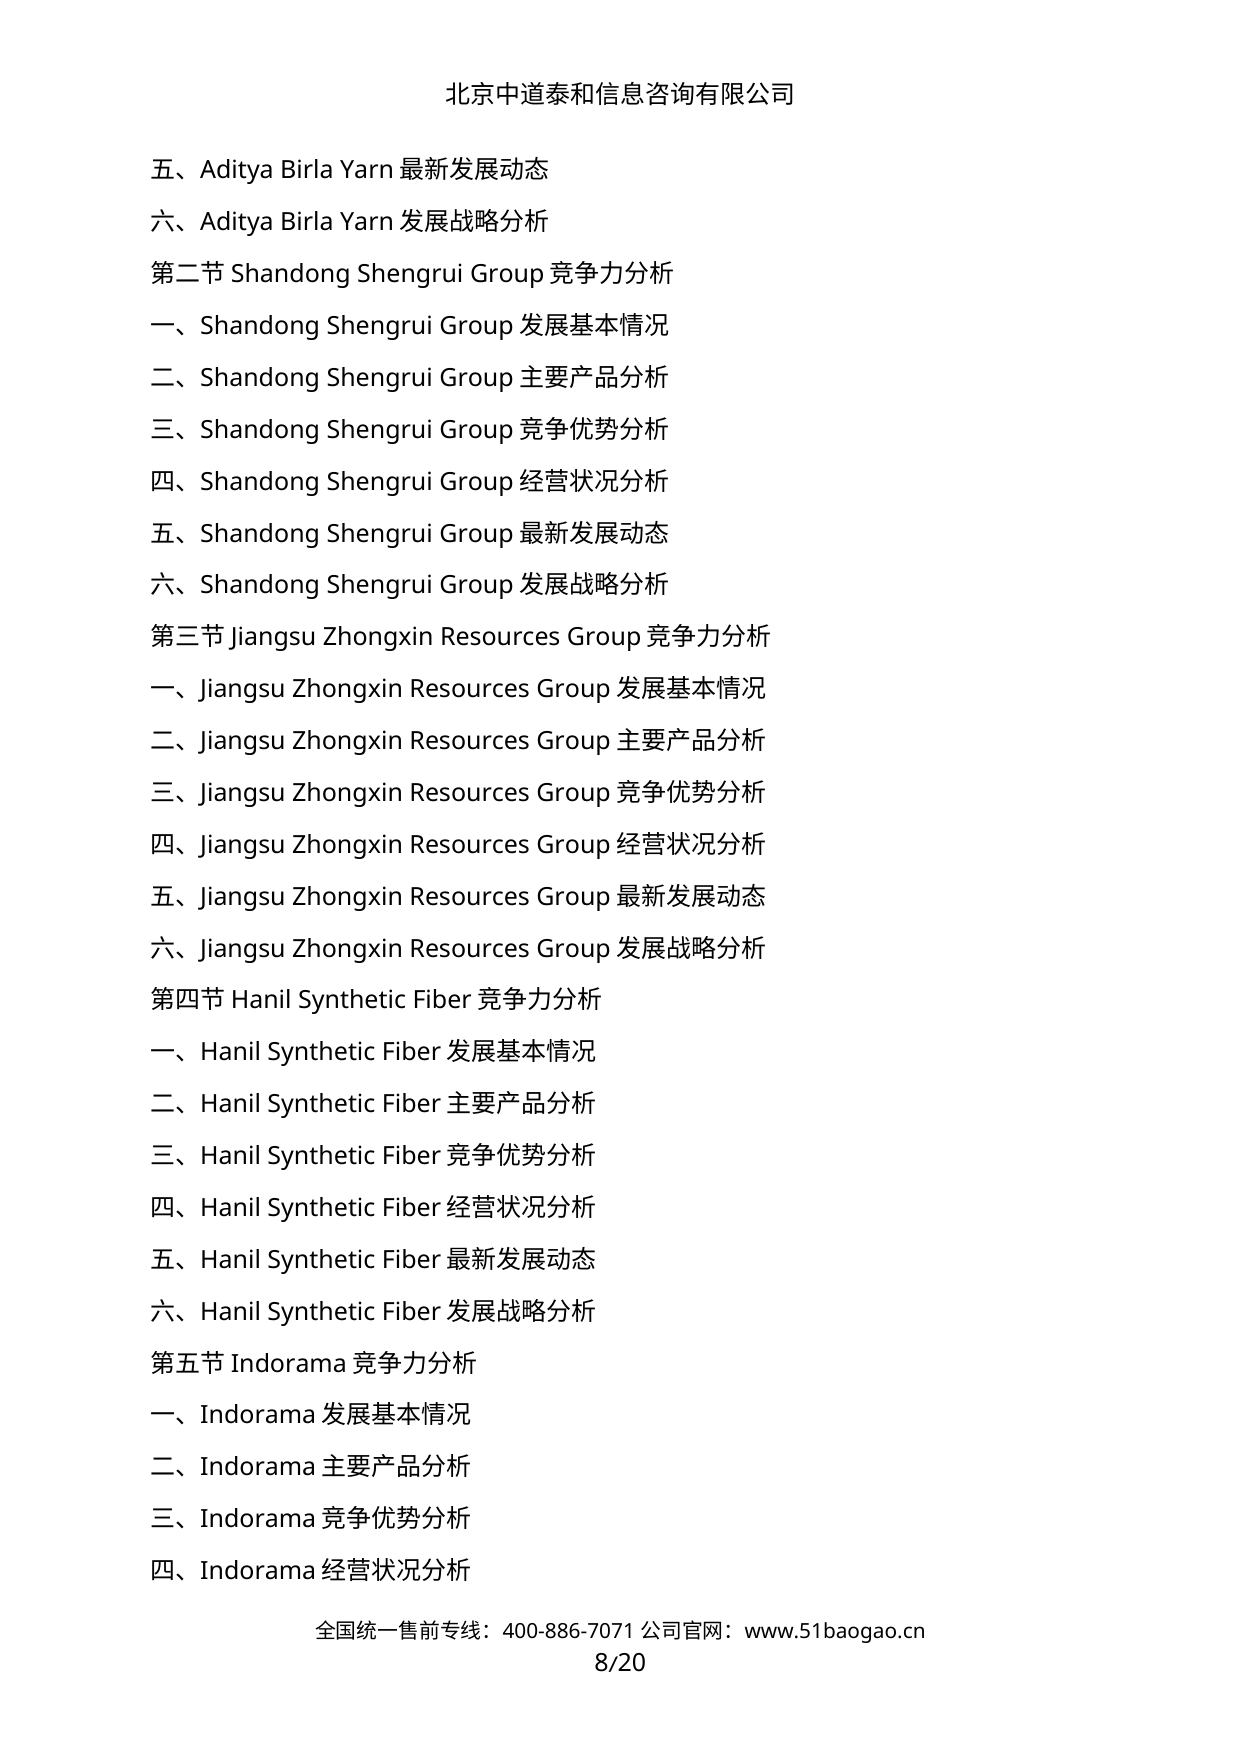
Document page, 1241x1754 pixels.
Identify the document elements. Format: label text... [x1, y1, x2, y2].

text 第三节 Jiangsu Zhongxin Resources Group竞争力分析 [150, 617, 1090, 653]
text 第五节 Indorama竞争力分析 [150, 1343, 1090, 1379]
text 六、Hanil Synthetic Fiber发展战略分析 [150, 1291, 1090, 1327]
text 五、Shandong Shengrui Group最新发展动态 [150, 513, 1090, 549]
text 一、Hanil Synthetic Fiber发展基本情况 [150, 1032, 1090, 1068]
text 五、Jiangsu Zhongxin Resources Group最新发展动态 [150, 876, 1090, 912]
text 五、Hanil Synthetic Fiber最新发展动态 [150, 1239, 1090, 1276]
text 六、Shandong Shengrui Group发展战略分析 [150, 565, 1090, 601]
text 六、Aditya Birla Yarn发展战略分析 [150, 202, 1090, 238]
text 四、Jiangsu Zhongxin Resources Group经营状况分析 [150, 824, 1090, 861]
text 三、Indorama竞争优势分析 [150, 1499, 1090, 1535]
text 二、Indorama主要产品分析 [150, 1447, 1090, 1483]
text 三、Jiangsu Zhongxin Resources Group竞争优势分析 [150, 772, 1090, 809]
text 一、Jiangsu Zhongxin Resources Group发展基本情况 [150, 669, 1090, 705]
text 四、Indorama经营状况分析 [150, 1551, 1090, 1587]
text 五、Aditya Birla Yarn最新发展动态 [150, 150, 1090, 186]
text 第二节 Shandong Shengrui Group竞争力分析 [150, 254, 1090, 290]
text 三、Hanil Synthetic Fiber竞争优势分析 [150, 1136, 1090, 1172]
text 四、Shandong Shengrui Group经营状况分析 [150, 461, 1090, 497]
text 三、Shandong Shengrui Group竞争优势分析 [150, 409, 1090, 446]
text 一、Shandong Shengrui Group发展基本情况 [150, 306, 1090, 342]
text 第四节 Hanil Synthetic Fiber竞争力分析 [150, 980, 1090, 1016]
text 四、Hanil Synthetic Fiber经营状况分析 [150, 1187, 1090, 1224]
text 二、Hanil Synthetic Fiber主要产品分析 [150, 1084, 1090, 1120]
text 二、Jiangsu Zhongxin Resources Group主要产品分析 [150, 721, 1090, 757]
text 二、Shandong Shengrui Group主要产品分析 [150, 357, 1090, 394]
text 一、Indorama发展基本情况 [150, 1395, 1090, 1431]
text 六、Jiangsu Zhongxin Resources Group发展战略分析 [150, 928, 1090, 964]
